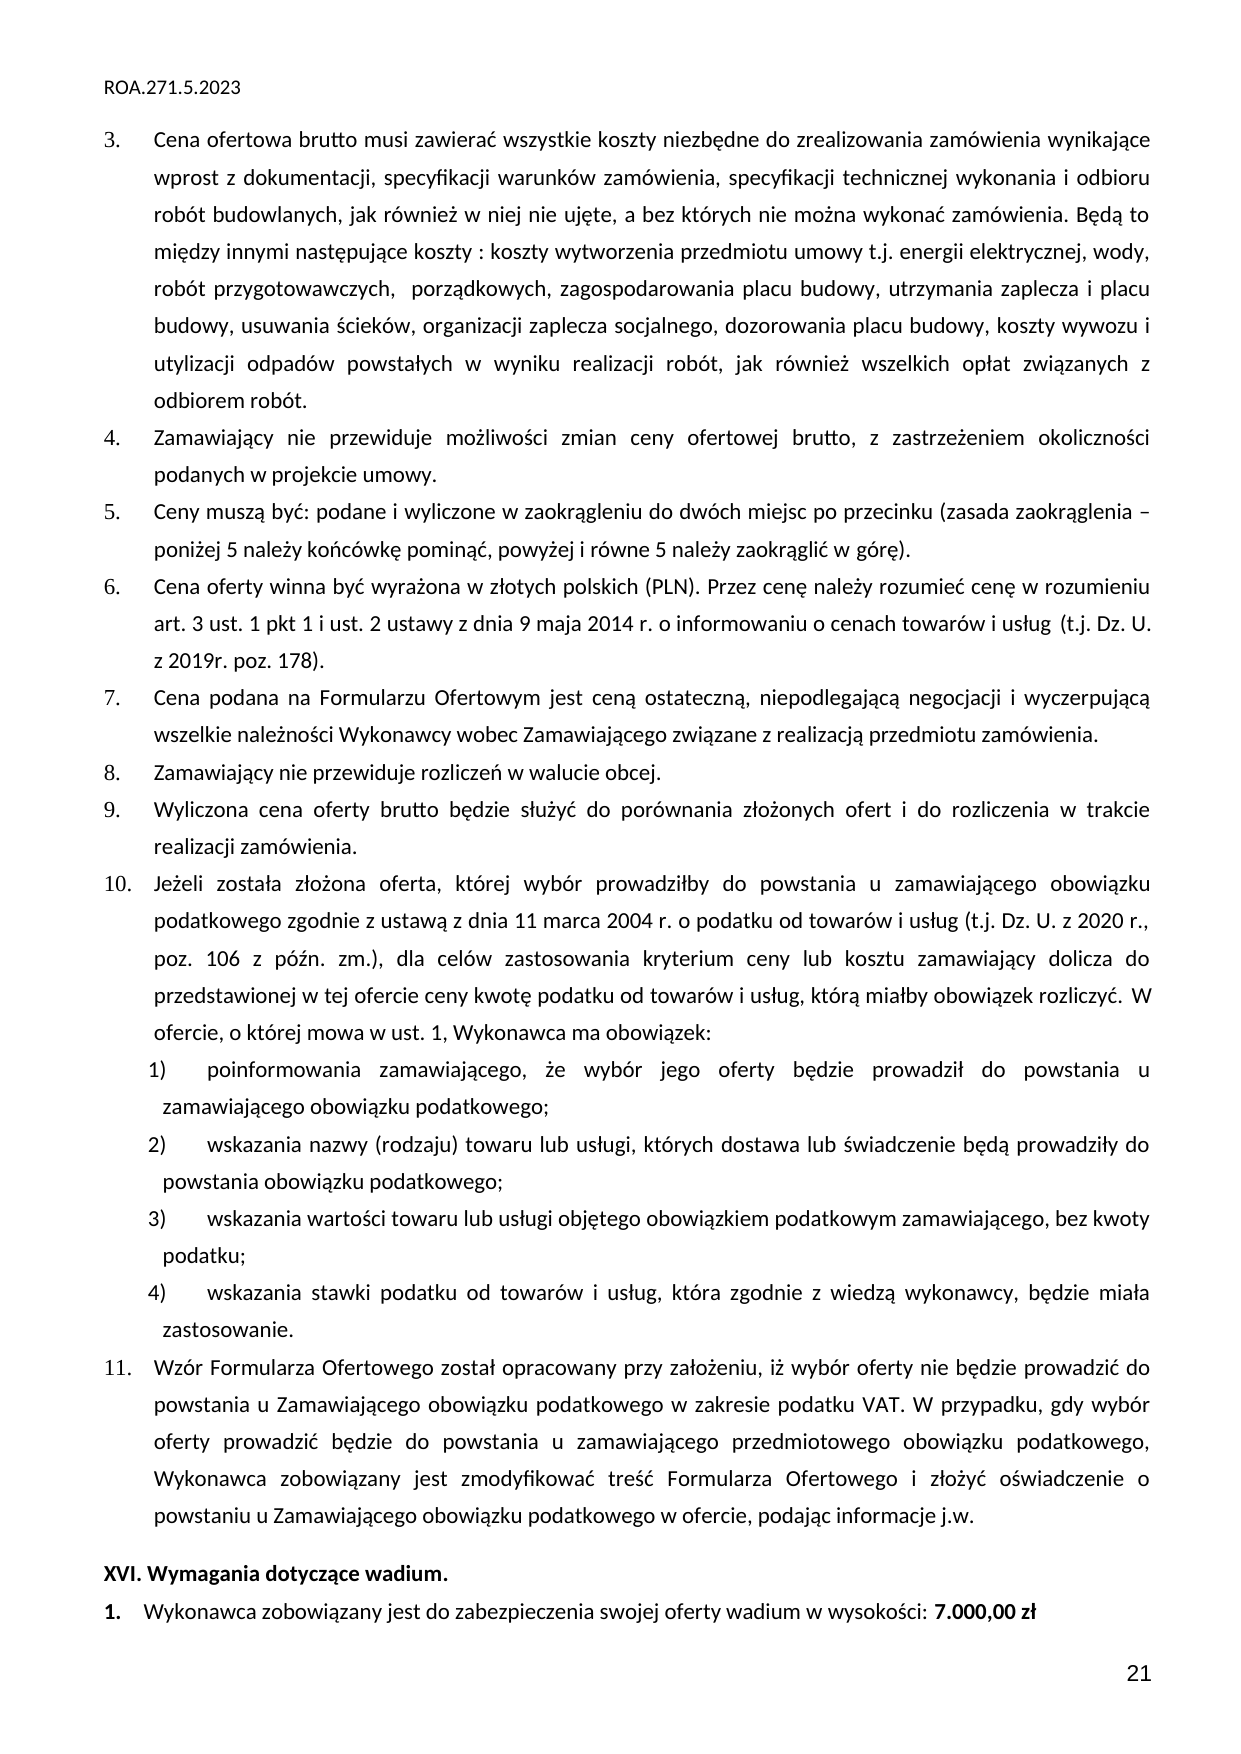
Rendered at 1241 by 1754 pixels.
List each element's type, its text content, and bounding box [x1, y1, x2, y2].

list Wzór Formularza Ofertowego został opracowany przy założeniu, iż wybór oferty nie będzie prowadzić do powstania u Zamawiającego obowiązku podatkowego w zakresie podatku VAT. W przypadku, gdy wybór oferty prowadzić będzie do powstania u zamawiającego przedmiotowego obowiązku podatkowego, Wykonawca zobowiązany jest zmodyfikować treść Formularza Ofertowego i złożyć oświadczenie o powstaniu u Zamawiającego obowiązku podatkowego w ofercie, podając informacje j.w. [103, 1353, 1152, 1529]
text 4) wskazania stawki podatku od towarów i usług, która zgodnie z wiedzą wykonawcy, będzie miała zastosowanie. [148, 1278, 1152, 1344]
list Wykonawca zobowiązany jest do zabezpieczenia swojej oferty wadium w wysokości: 7.000,00 zł [103, 1597, 1152, 1625]
list Zamawiający nie przewiduje rozliczeń w walucie obcej. [103, 758, 1152, 786]
subtitle XVI. Wymagania dotyczące wadium. [103, 1559, 1152, 1588]
list Cena ofertowa brutto musi zawierać wszystkie koszty niezbędne do zrealizowania zamówienia wynikające wprost z dokumentacji, specyfikacji warunków zamówienia, specyfikacji technicznej wykonania i odbioru robót budowlanych, jak również w niej nie ujęte, a bez których nie można wykonać zamówienia. Będą to między innymi następujące koszty : koszty wytworzenia przedmiotu umowy t.j. energii elektrycznej, wody, robót przygotowawczych, porządkowych, zagospodarowania placu budowy, utrzymania zaplecza i placu budowy, usuwania ścieków, organizacji zaplecza socjalnego, dozorowania placu budowy, koszty wywozu i utylizacji odpadów powstałych w wyniku realizacji robót, jak również wszelkich opłat związanych z odbiorem robót. [103, 126, 1152, 414]
list Wyliczona cena oferty brutto będzie służyć do porównania złożonych ofert i do rozliczenia w trakcie realizacji zamówienia. [103, 795, 1152, 860]
list Ceny muszą być: podane i wyliczone w zaokrągleniu do dwóch miejsc po przecinku (zasada zaokrąglenia – poniżej 5 należy końcówkę pominąć, powyżej i równe 5 należy zaokrąglić w górę). [103, 497, 1152, 563]
list Jeżeli została złożona oferta, której wybór prowadziłby do powstania u zamawiającego obowiązku podatkowego zgodnie z ustawą z dnia 11 marca 2004 r. o podatku od towarów i usług (t.j. Dz. U. z 2020 r., poz. 106 z późn. zm.), dla celów zastosowania kryterium ceny lub kosztu zamawiający dolicza do przedstawionej w tej ofercie ceny kwotę podatku od towarów i usług, którą miałby obowiązek rozliczyć. W ofercie, o której mowa w ust. 1, Wykonawca ma obowiązek: [103, 869, 1152, 1046]
list Cena podana na Formularzu Ofertowym jest ceną ostateczną, niepodlegającą negocjacji i wyczerpującą wszelkie należności Wykonawcy wobec Zamawiającego związane z realizacją przedmiotu zamówienia. [103, 683, 1152, 749]
list Zamawiający nie przewiduje możliwości zmian ceny ofertowej brutto, z zastrzeżeniem okoliczności podanych w projekcie umowy. [103, 423, 1152, 488]
text 1) poinformowania zamawiającego, że wybór jego oferty będzie prowadził do powstania u zamawiającego obowiązku podatkowego; [148, 1055, 1152, 1121]
text 2) wskazania nazwy (rodzaju) towaru lub usługi, których dostawa lub świadczenie będą prowadziły do powstania obowiązku podatkowego; [148, 1130, 1152, 1195]
list Cena oferty winna być wyrażona w złotych polskich (PLN). Przez cenę należy rozumieć cenę w rozumieniu art. 3 ust. 1 pkt 1 i ust. 2 ustawy z dnia 9 maja 2014 r. o informowaniu o cenach towarów i usług (t.j. Dz. U. z 2019r. poz. 178). [103, 572, 1152, 674]
text 3) wskazania wartości towaru lub usługi objętego obowiązkiem podatkowym zamawiającego, bez kwoty podatku; [148, 1204, 1152, 1269]
